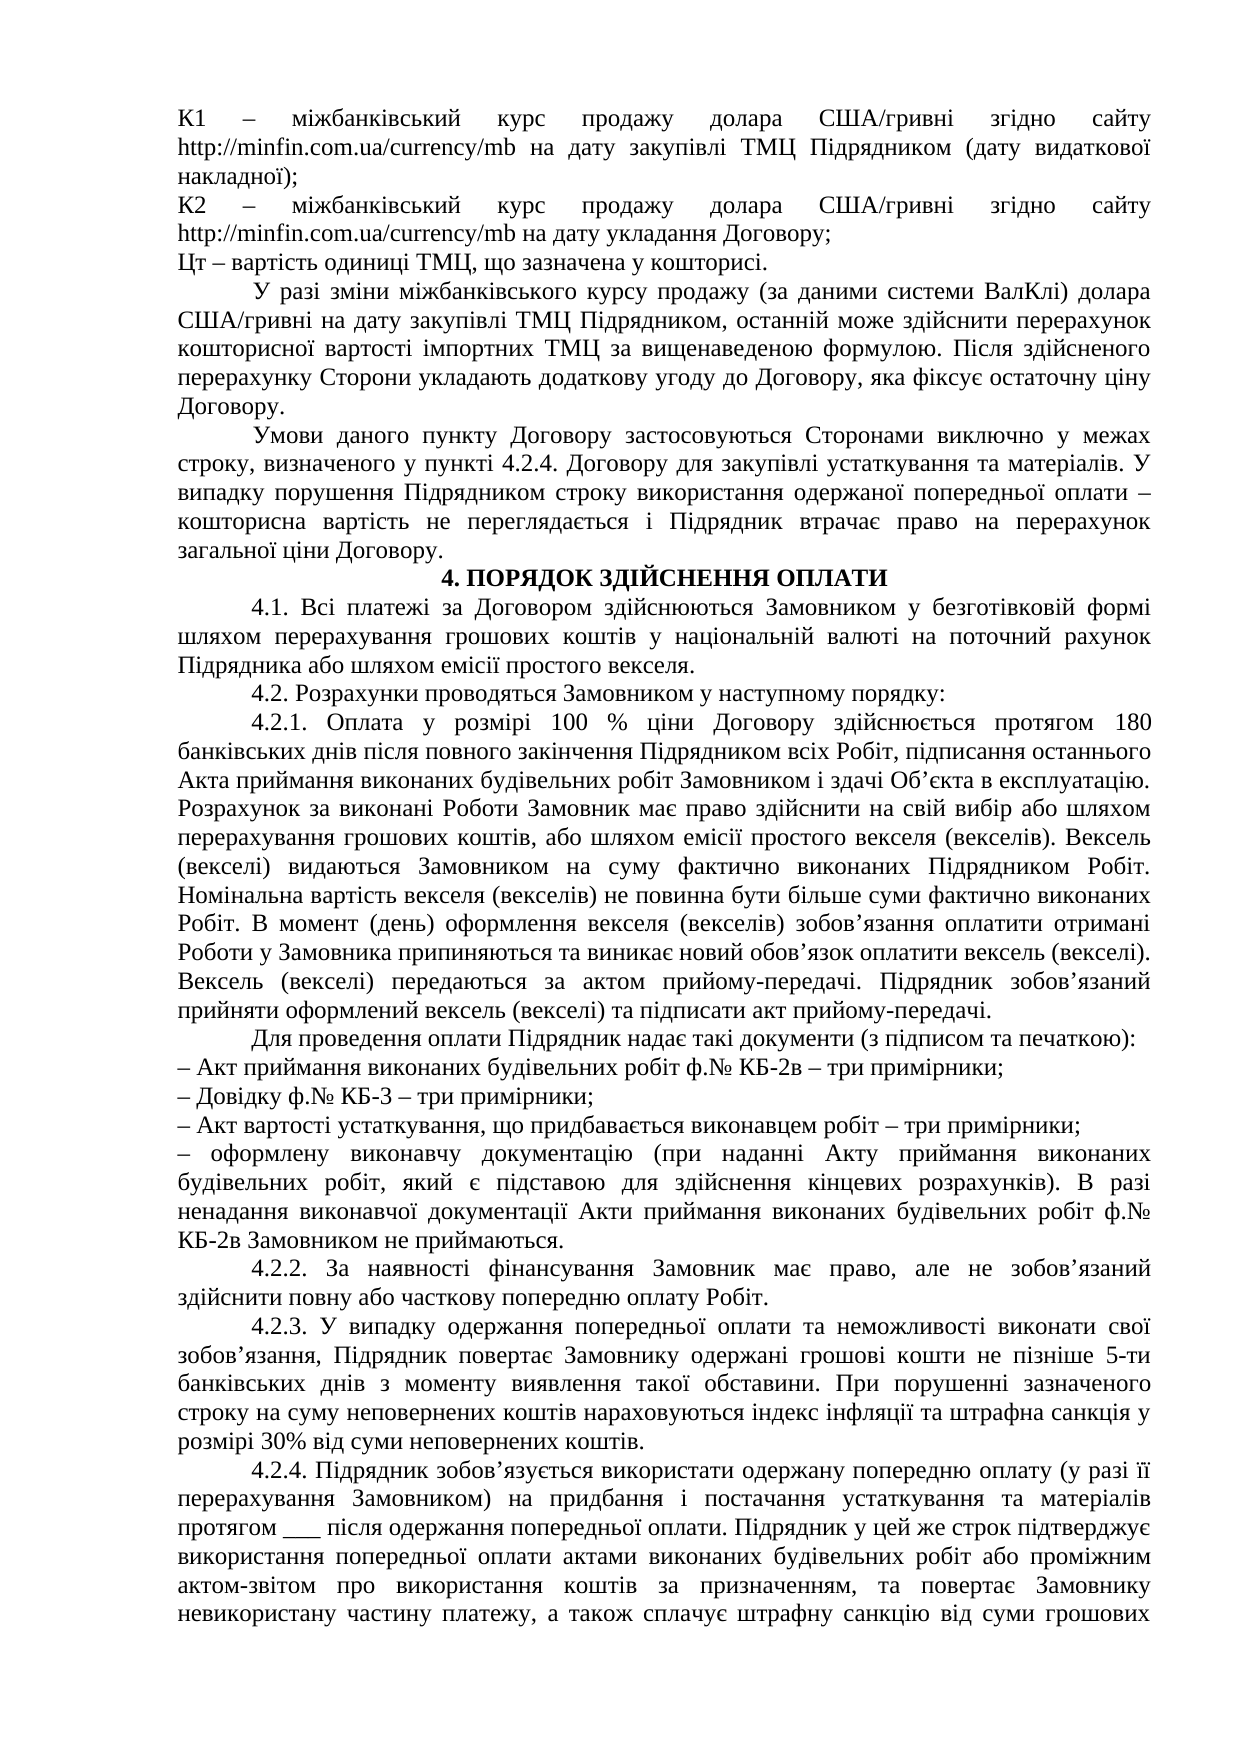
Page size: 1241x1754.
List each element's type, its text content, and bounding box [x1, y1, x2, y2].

text – Акт приймання виконаних будівельних робіт ф.№ КБ-2в – три примірники; [177, 1052, 1152, 1081]
text 4.2.1. Оплата у розмірі 100 % ціни Договору здійснюється протягом 180 банківських днів після повного закінчення Підрядником всіх Робіт, підписання останнього Акта приймання виконаних будівельних робіт Замовником і здачі Об’єкта в експлуатацію. Розрахунок за виконані Роботи Замовник має право здійснити на свій вибір або шляхом перерахування грошових коштів, або шляхом емісії простого векселя (векселів). Вексель (векселі) видаються Замовником на суму фактично виконаних Підрядником Робіт. Номінальна вартість векселя (векселів) не повинна бути більше суми фактично виконаних Робіт. В момент (день) оформлення векселя (векселів) зобов’язання оплатити отримані Роботи у Замовника припиняються та виникає новий обов’язок оплатити вексель (векселі). Вексель (векселі) передаються за актом прийому-передачі. Підрядник зобов’язаний прийняти оформлений вексель (векселі) та підписати акт прийому-передачі. [177, 707, 1152, 1023]
text К1 – міжбанківський курс продажу долара США/гривні згідно сайту http://minfin.com.ua/currency/mb на дату закупівлі ТМЦ Підрядником (дату видаткової накладної); [177, 103, 1152, 190]
text Для проведення оплати Підрядник надає такі документи (з підписом та печаткою): [177, 1023, 1152, 1052]
text Цт – вартість одиниці ТМЦ, що зазначена у кошторисі. [177, 247, 1152, 276]
text 4.2.2. За наявності фінансування Замовник має право, але не зобов’язаний здійснити повну або часткову попередню оплату Робіт. [177, 1253, 1152, 1311]
text 4.2.3. У випадку одержання попередньої оплати та неможливості виконати свої зобов’язання, Підрядник повертає Замовнику одержані грошові кошти не пізніше 5-ти банківських днів з моменту виявлення такої обставини. При порушенні зазначеного строку на суму неповернених коштів нараховуються індекс інфляції та штрафна санкція у розмірі 30% від суми неповернених коштів. [177, 1311, 1152, 1455]
text К2 – міжбанківський курс продажу долара США/гривні згідно сайту http://minfin.com.ua/currency/mb на дату укладання Договору; [177, 190, 1152, 247]
text – Акт вартості устаткування, що придбавається виконавцем робіт – три примірники; [177, 1110, 1152, 1138]
text 4.1. Всі платежі за Договором здійснюються Замовником у безготівковій формі шляхом перерахування грошових коштів у національній валюті на поточний рахунок Підрядника або шляхом емісії простого векселя. [177, 592, 1152, 678]
text – Довідку ф.№ КБ-3 – три примірники; [177, 1081, 1152, 1110]
text У разі зміни міжбанківського курсу продажу (за даними системи ВалКлі) долара США/гривні на дату закупівлі ТМЦ Підрядником, останній може здійснити перерахунок кошторисної вартості імпортних ТМЦ за вищенаведеною формулою. Після здійсненого перерахунку Сторони укладають додаткову угоду до Договору, яка фіксує остаточну ціну Договору. [177, 276, 1152, 420]
text Умови даного пункту Договору застосовуються Сторонами виключно у межах строку, визначеного у пункті 4.2.4. Договору для закупівлі устаткування та матеріалів. У випадку порушення Підрядником строку використання одержаної попередньої оплати – кошторисна вартість не переглядається і Підрядник втрачає право на перерахунок загальної ціни Договору. [177, 420, 1152, 563]
text 4. ПОРЯДОК ЗДІЙСНЕННЯ ОПЛАТИ [177, 563, 1152, 592]
text – оформлену виконавчу документацію (при наданні Акту приймання виконаних будівельних робіт, який є підставою для здійснення кінцевих розрахунків). В разі ненадання виконавчої документації Акти приймання виконаних будівельних робіт ф.№ КБ-2в Замовником не приймаються. [177, 1138, 1152, 1253]
text 4.2. Розрахунки проводяться Замовником у наступному порядку: [177, 678, 1152, 707]
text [177, 1455, 1152, 1627]
